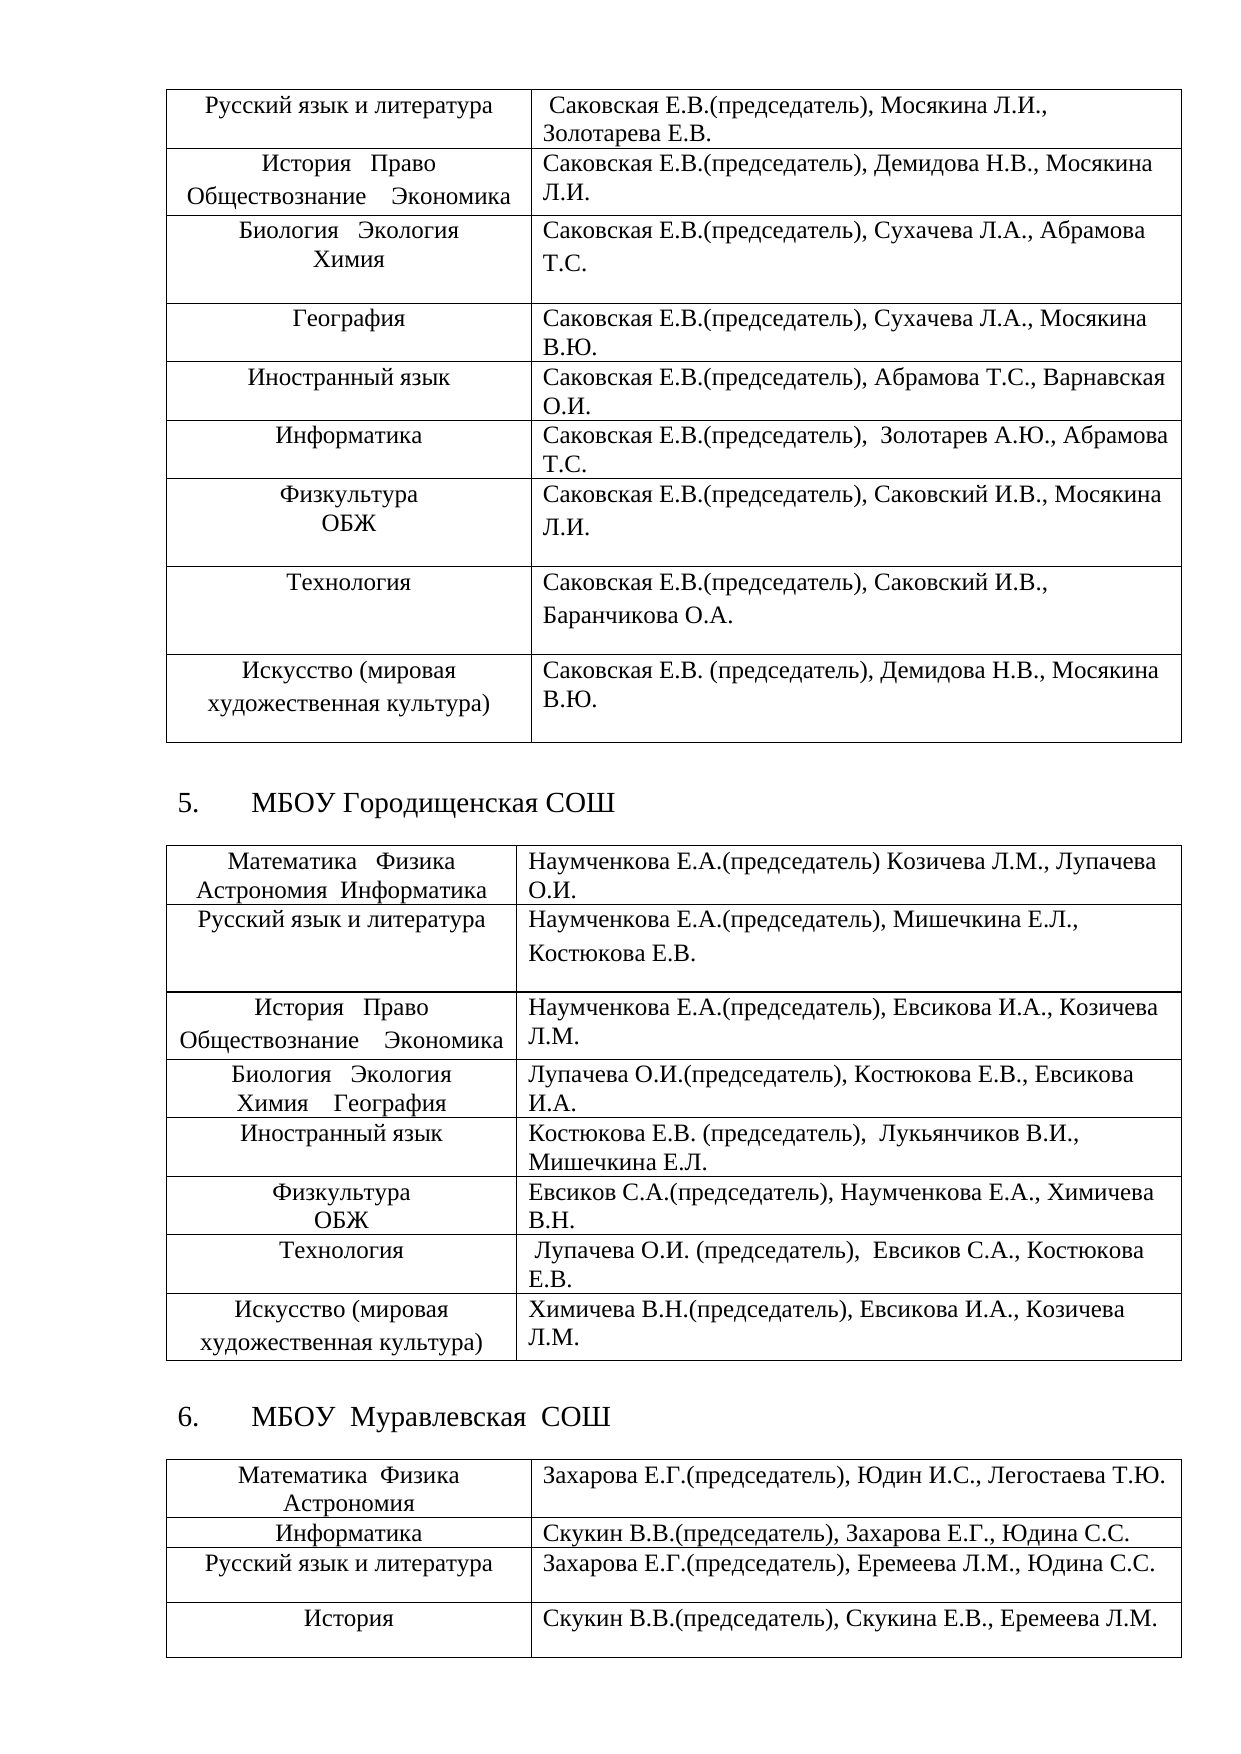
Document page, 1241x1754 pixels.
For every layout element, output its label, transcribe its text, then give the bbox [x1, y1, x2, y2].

list МБОУ Городищенская СОШ [177, 786, 1152, 819]
table_cell Саковская Е.В.(председатель), Саковский И.В., Баранчикова О.А. [532, 567, 1181, 654]
table_cell Саковская Е.В.(председатель), Мосякина Л.И., Золотарева Е.В. [532, 90, 1181, 147]
list МБОУ Муравлевская СОШ [177, 1399, 1152, 1433]
table_cell Саковская Е.В.(председатель), Сухачева Л.А., Мосякина В.Ю. [532, 304, 1181, 361]
table_header Математика Физика Астрономия Информатика [167, 846, 516, 903]
table_cell История [167, 1603, 531, 1657]
table_cell Саковская Е.В.(председатель), Демидова Н.В., Мосякина Л.И. [532, 149, 1181, 214]
table_cell Искусство (мировая художественная культура) [167, 1294, 516, 1360]
table_cell Иностранный язык [167, 1118, 516, 1176]
table_cell Химичева В.Н.(председатель), Евсикова И.А., Козичева Л.М. [517, 1294, 1181, 1360]
table_cell Русский язык и литература [167, 1548, 531, 1602]
table_cell Технология [167, 1235, 516, 1293]
table_cell Физкультура ОБЖ [167, 479, 531, 566]
table_cell География [167, 304, 531, 361]
table_cell Наумченкова Е.А.(председатель), Мишечкина Е.Л., Костюкова Е.В. [517, 905, 1181, 991]
table_cell Физкультура ОБЖ [167, 1177, 516, 1234]
table_cell Саковская Е.В.(председатель), Абрамова Т.С., Варнавская О.И. [532, 362, 1181, 419]
table_cell Наумченкова Е.А.(председатель), Евсикова И.А., Козичева Л.М. [517, 993, 1181, 1058]
table_cell История Право Обществознание Экономика [167, 993, 516, 1058]
table_cell Биология Экология Химия [167, 216, 531, 302]
table_cell Русский язык и литература [167, 90, 531, 147]
table_cell Лупачева О.И.(председатель), Костюкова Е.В., Евсикова И.А. [517, 1060, 1181, 1117]
table_cell Саковская Е.В.(председатель), Сухачева Л.А., Абрамова Т.С. [532, 216, 1181, 302]
table_cell Лупачева О.И. (председатель), Евсиков С.А., Костюкова Е.В. [517, 1235, 1181, 1293]
table_cell Евсиков С.А.(председатель), Наумченкова Е.А., Химичева В.Н. [517, 1177, 1181, 1234]
table_cell История Право Обществознание Экономика [167, 149, 531, 214]
table_cell Костюкова Е.В. (председатель), Лукьянчиков В.И., Мишечкина Е.Л. [517, 1118, 1181, 1176]
table_cell Русский язык и литература [167, 905, 516, 991]
table_cell Иностранный язык [167, 362, 531, 419]
table_cell Информатика [167, 421, 531, 478]
table_cell Информатика [167, 1518, 531, 1547]
table_header Математика Физика Астрономия [167, 1460, 531, 1517]
table_cell Захарова Е.Г.(председатель), Еремеева Л.М., Юдина С.С. [532, 1548, 1181, 1602]
table_cell Биология Экология Химия География [167, 1060, 516, 1117]
table_cell Саковская Е.В.(председатель), Саковский И.В., Мосякина Л.И. [532, 479, 1181, 566]
table_cell Технология [167, 567, 531, 654]
table_cell Скукин В.В.(председатель), Скукина Е.В., Еремеева Л.М. [532, 1603, 1181, 1657]
table_cell Саковская Е.В.(председатель), Золотарев А.Ю., Абрамова Т.С. [532, 421, 1181, 478]
table_cell Искусство (мировая художественная культура) [167, 655, 531, 742]
table_cell Скукин В.В.(председатель), Захарова Е.Г., Юдина С.С. [532, 1518, 1181, 1547]
table_header Захарова Е.Г.(председатель), Юдин И.С., Легостаева Т.Ю. [532, 1460, 1181, 1517]
table_cell Саковская Е.В. (председатель), Демидова Н.В., Мосякина В.Ю. [532, 655, 1181, 742]
table_header Наумченкова Е.А.(председатель) Козичева Л.М., Лупачева О.И. [517, 846, 1181, 903]
